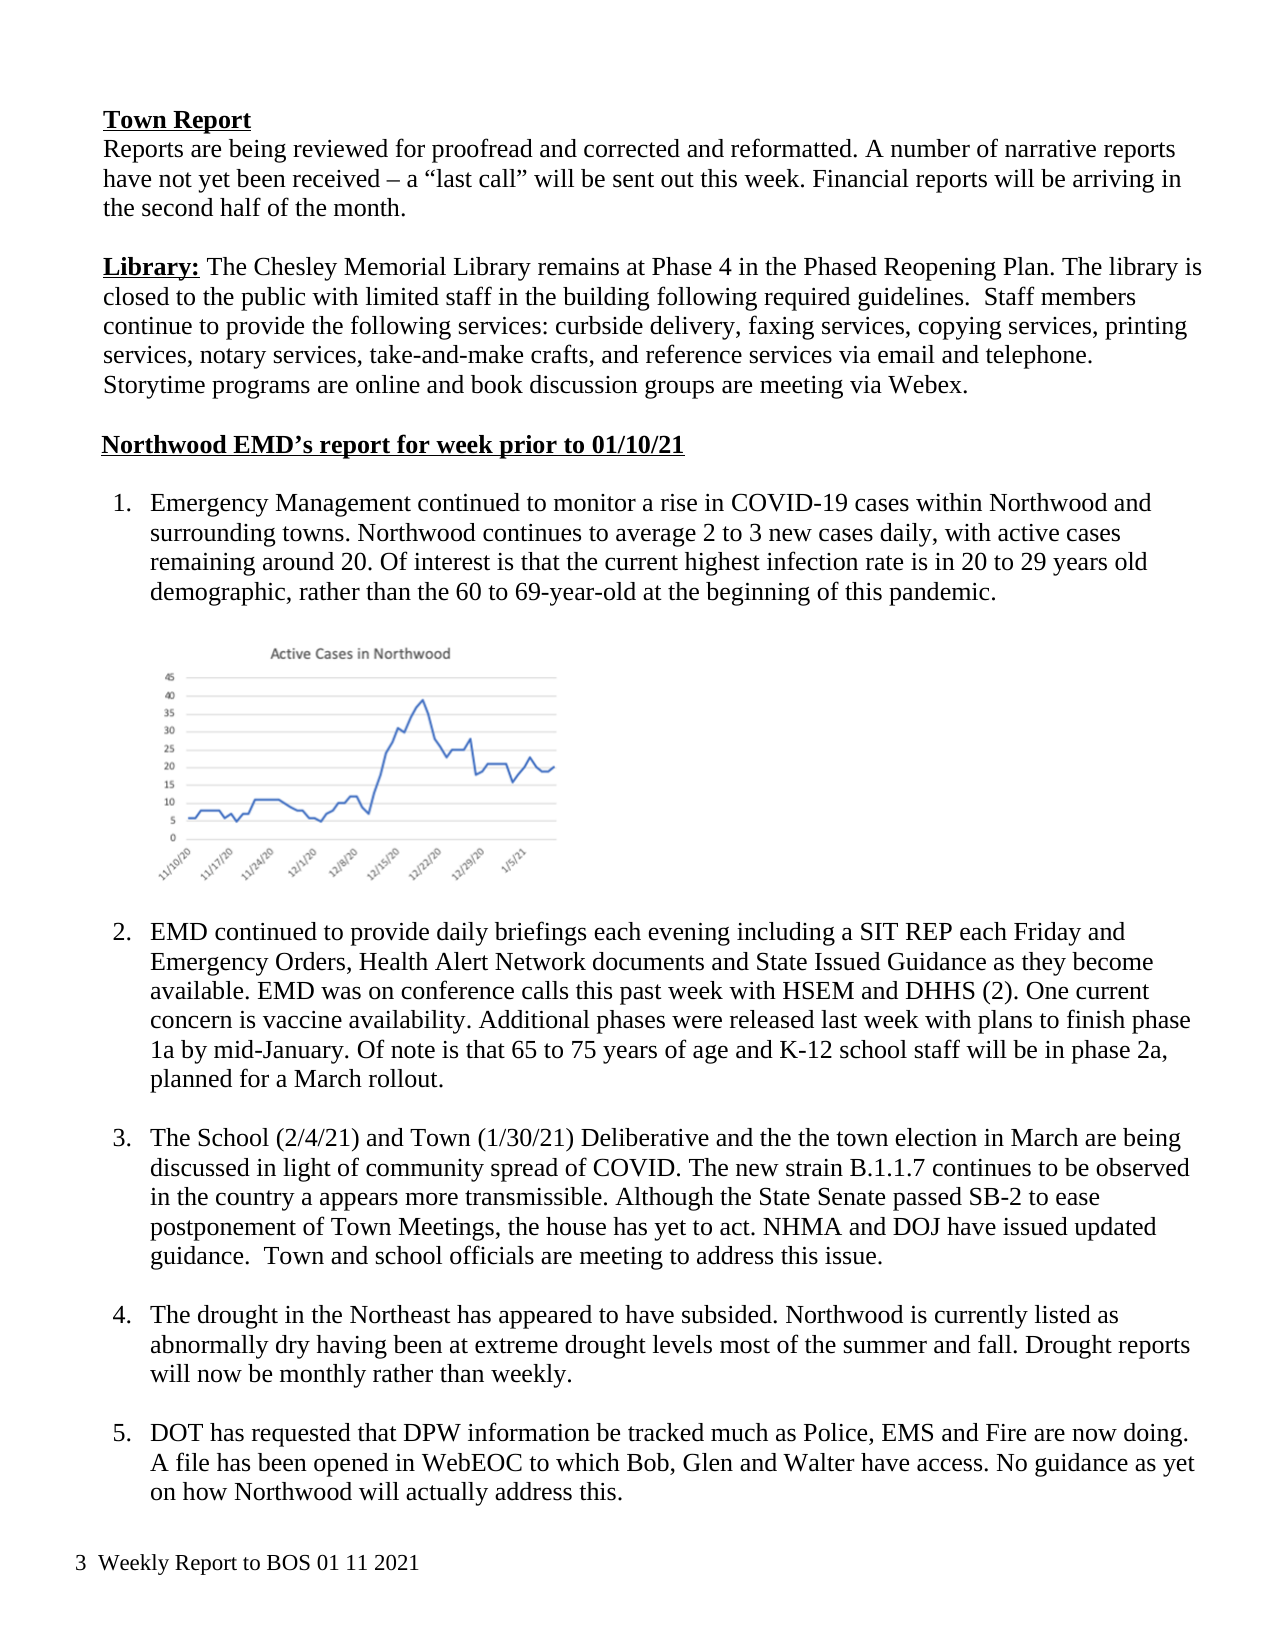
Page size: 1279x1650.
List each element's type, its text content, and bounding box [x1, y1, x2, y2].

text Northwood EMD’s report for week prior to 01/10/21 [75, 429, 1203, 459]
picture [149, 635, 570, 891]
list EMD continued to provide daily briefings each evening including a SIT REP each Friday and Emergency Orders, Health Alert Network documents and State Issued Guidance as they become available. EMD was on conference calls this past week with HSEM and DHHS (2). One current concern is vaccine availability. Additional phases were released last week with plans to finish phase 1a by mid-January. Of note is that 65 to 75 years of age and K-12 school staff will be in phase 2a, planned for a March rollout. [112, 917, 1203, 1094]
text Town Report [75, 104, 1203, 134]
list Emergency Management continued to monitor a rise in COVID-19 cases within Northwood and surrounding towns. Northwood continues to average 2 to 3 new cases daily, with active cases remaining around 20. Of interest is that the current highest infection rate is in 20 to 29 years old demographic, rather than the 60 to 69-year-old at the beginning of this pandemic. [112, 488, 1203, 606]
list DOT has requested that DPW information be tracked much as Police, EMS and Fire are now doing. A file has been opened in WebEOC to which Bob, Glen and Walter have access. No guidance as yet on how Northwood will actually address this. [112, 1418, 1203, 1507]
list The School (2/4/21) and Town (1/30/21) Deliberative and the the town election in March are being discussed in light of community spread of COVID. The new strain B.1.1.7 continues to be observed in the country a appears more transmissible. Although the State Senate passed SB-2 to ease postponement of Town Meetings, the house has yet to act. NHMA and DOJ have issued updated guidance. Town and school officials are meeting to address this issue. [112, 1123, 1203, 1271]
text Reports are being reviewed for proofread and corrected and reformatted. A number of narrative reports have not yet been received – a “last call” will be sent out this week. Financial reports will be arriving in the second half of the month. [103, 134, 1203, 222]
list The drought in the Northeast has appeared to have subsided. Northwood is currently listed as abnormally dry having been at extreme drought levels most of the summer and fall. Drought reports will now be monthly rather than weekly. [112, 1300, 1203, 1389]
text Library: The Chesley Memorial Library remains at Phase 4 in the Phased Reopening Plan. The library is closed to the public with limited staff in the building following required guidelines. Staff members continue to provide the following services: curbside delivery, faxing services, copying services, printing services, notary services, take-and-make crafts, and reference services via email and telephone. Storytime programs are online and book discussion groups are meeting via Webex. [103, 252, 1203, 399]
